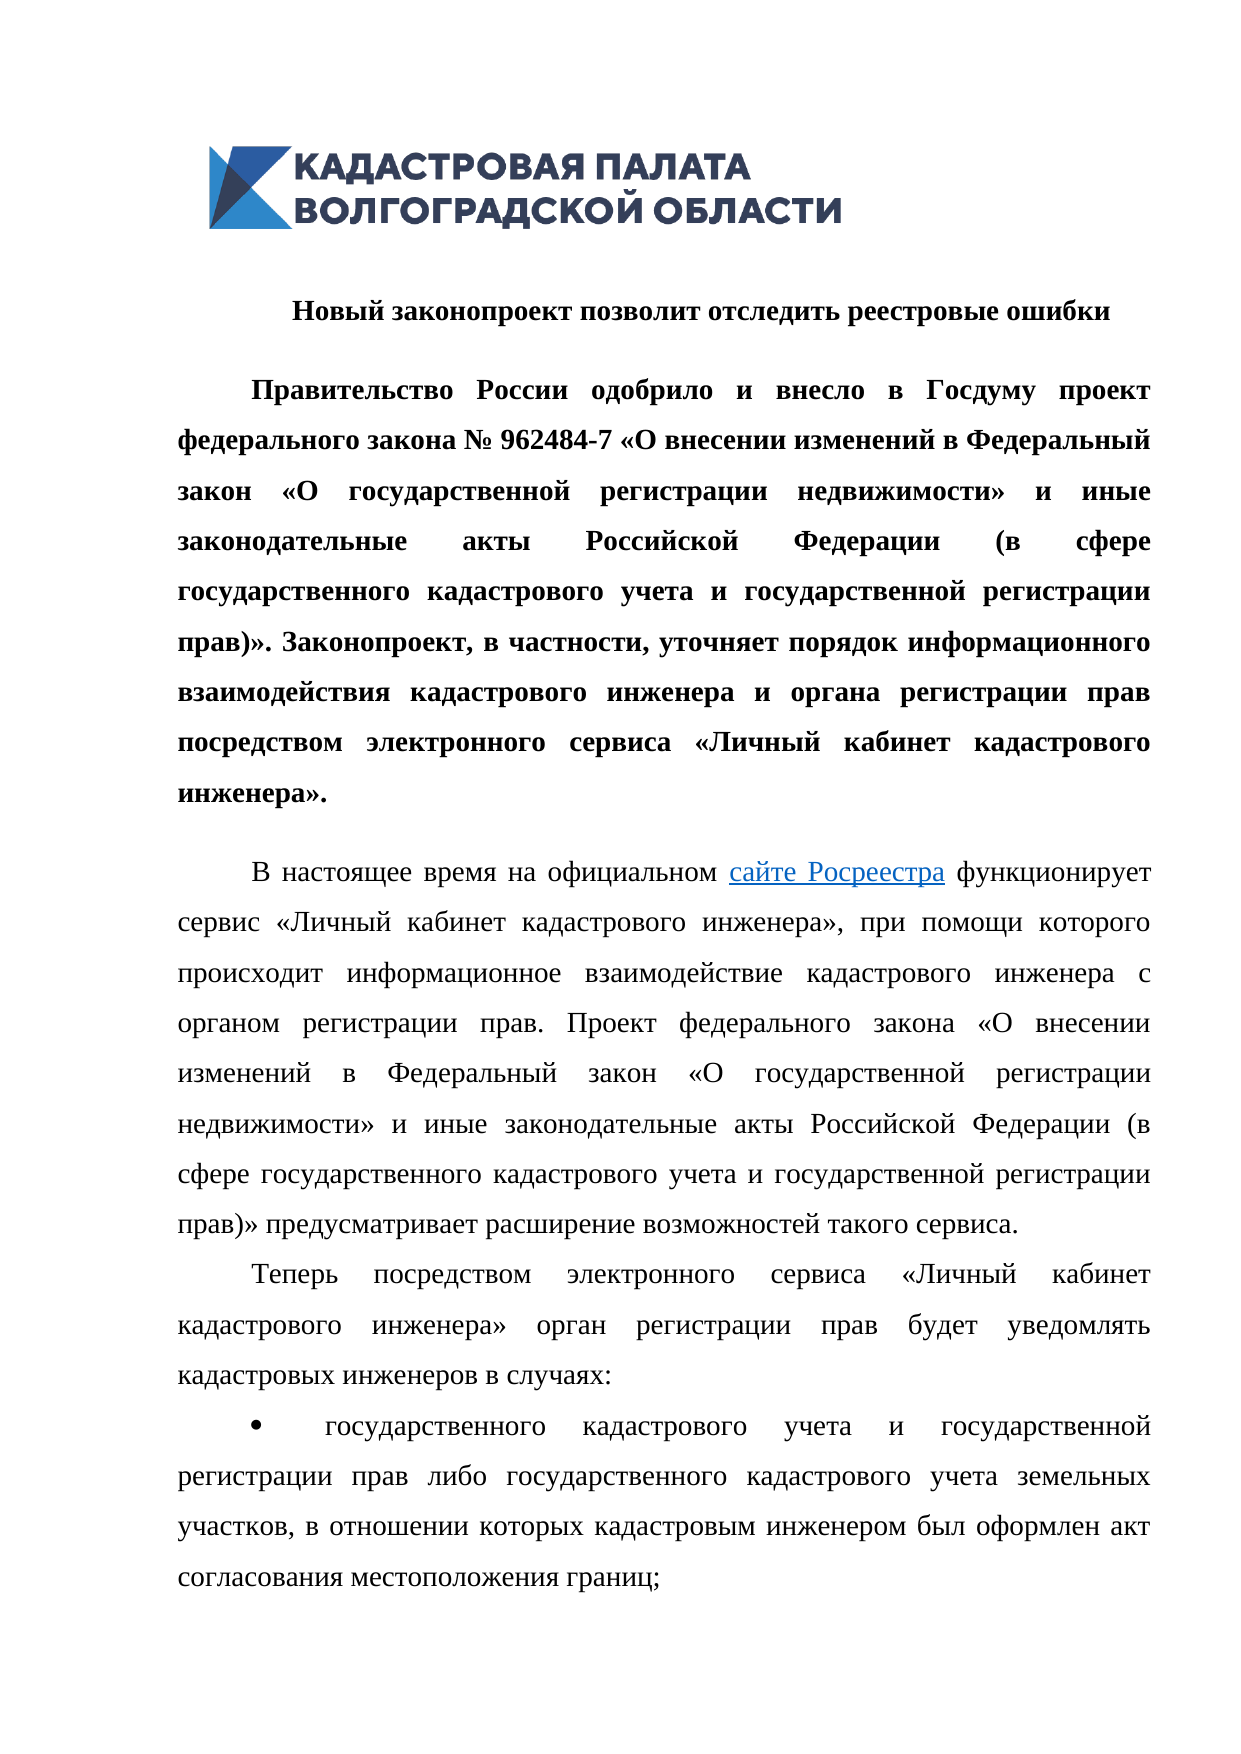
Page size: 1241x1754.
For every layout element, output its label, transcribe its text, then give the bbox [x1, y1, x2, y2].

list государственного кадастрового учета и государственной регистрации прав либо государственного кадастрового учета земельных участков, в отношении которых кадастровым инженером был оформлен акт согласования местоположения границ; [177, 1408, 1152, 1592]
text Правительство России одобрило и внесло в Госдуму проект федерального закона № 962484-7 «О внесении изменений в Федеральный закон «О государственной регистрации недвижимости» и иные законодательные акты Российской Федерации (в сфере государственного кадастрового учета и государственной регистрации прав)». Законопроект, в частности, уточняет порядок информационного взаимодействия кадастрового инженера и органа регистрации прав посредством электронного сервиса «Личный кабинет кадастрового инженера». [177, 372, 1152, 808]
picture [177, 118, 853, 293]
text Новый законопроект позволит отследить реестровые ошибки [177, 293, 1152, 326]
text В настоящее время на официальном сайте Росреестра функционирует сервис «Личный кабинет кадастрового инженера», при помощи которого происходит информационное взаимодействие кадастрового инженера с органом регистрации прав. Проект федерального закона «О внесении изменений в Федеральный закон «О государственной регистрации недвижимости» и иные законодательные акты Российской Федерации (в сфере государственного кадастрового учета и государственной регистрации прав)» предусматривает расширение возможностей такого сервиса. [177, 854, 1152, 1240]
text Теперь посредством электронного сервиса «Личный кабинет кадастрового инженера» орган регистрации прав будет уведомлять кадастровых инженеров в случаях: [177, 1257, 1152, 1391]
